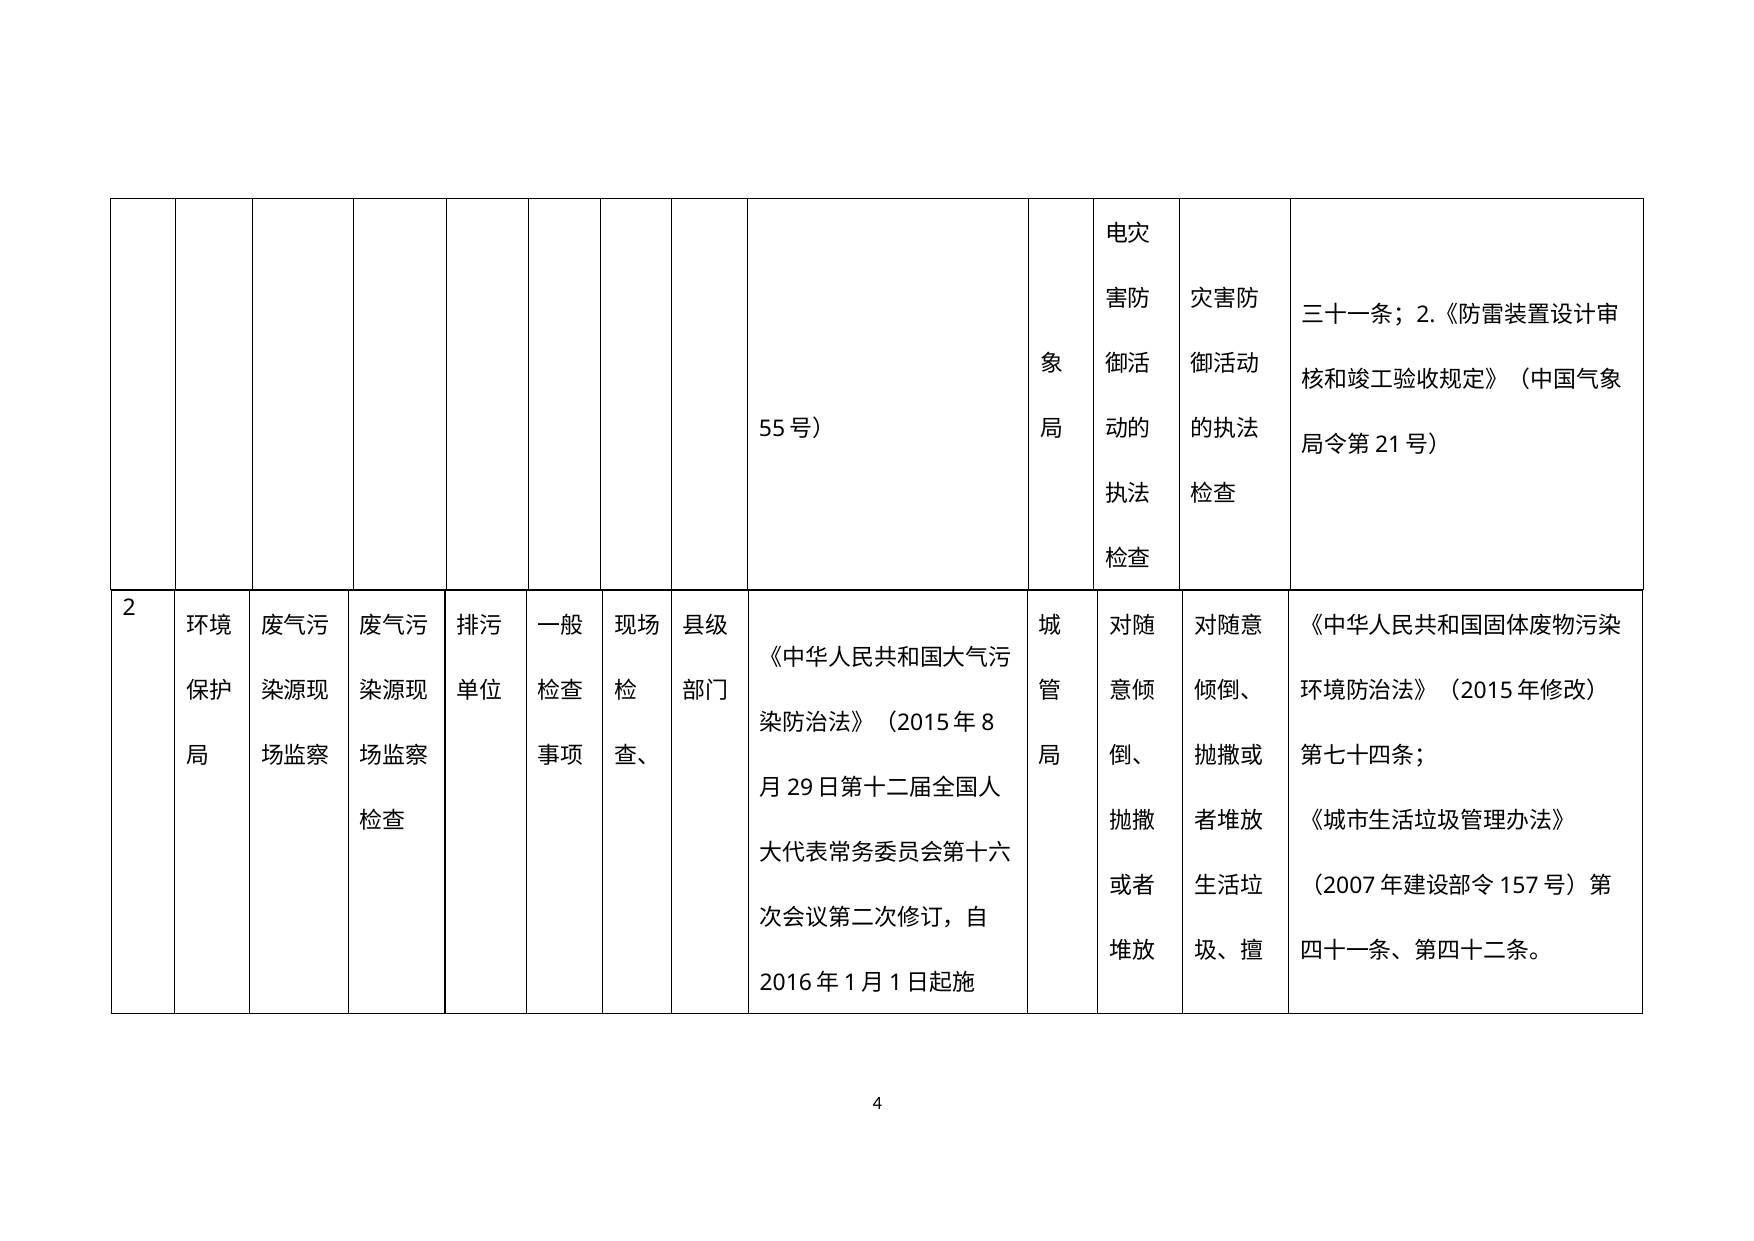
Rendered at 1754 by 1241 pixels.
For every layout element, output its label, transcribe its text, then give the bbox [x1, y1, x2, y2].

table_header 废气污染源现场监察 [250, 591, 348, 1013]
table_cell 对雷电灾害防御活动的执法检查 [1180, 199, 1290, 589]
table_cell 对雷电灾害防御活动的执法检查 [1094, 199, 1179, 589]
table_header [1289, 591, 1642, 1013]
table_header 废气污染源现场监察检查 [349, 591, 444, 1013]
table_header 现场检查、 [603, 591, 671, 1013]
table_header 排污单位 [446, 591, 526, 1013]
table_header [1183, 591, 1288, 1013]
table_header 县级 部门 [672, 591, 748, 1013]
table_header 一般检查事项 [527, 591, 602, 1013]
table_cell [1291, 199, 1643, 589]
table_cell 气象局 [1029, 199, 1093, 589]
table_header 城 管 局 [1028, 591, 1097, 1013]
table_header 2 [112, 591, 174, 1013]
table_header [749, 591, 1027, 1013]
table_header 环境保护局 [175, 591, 249, 1013]
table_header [1098, 591, 1182, 1013]
